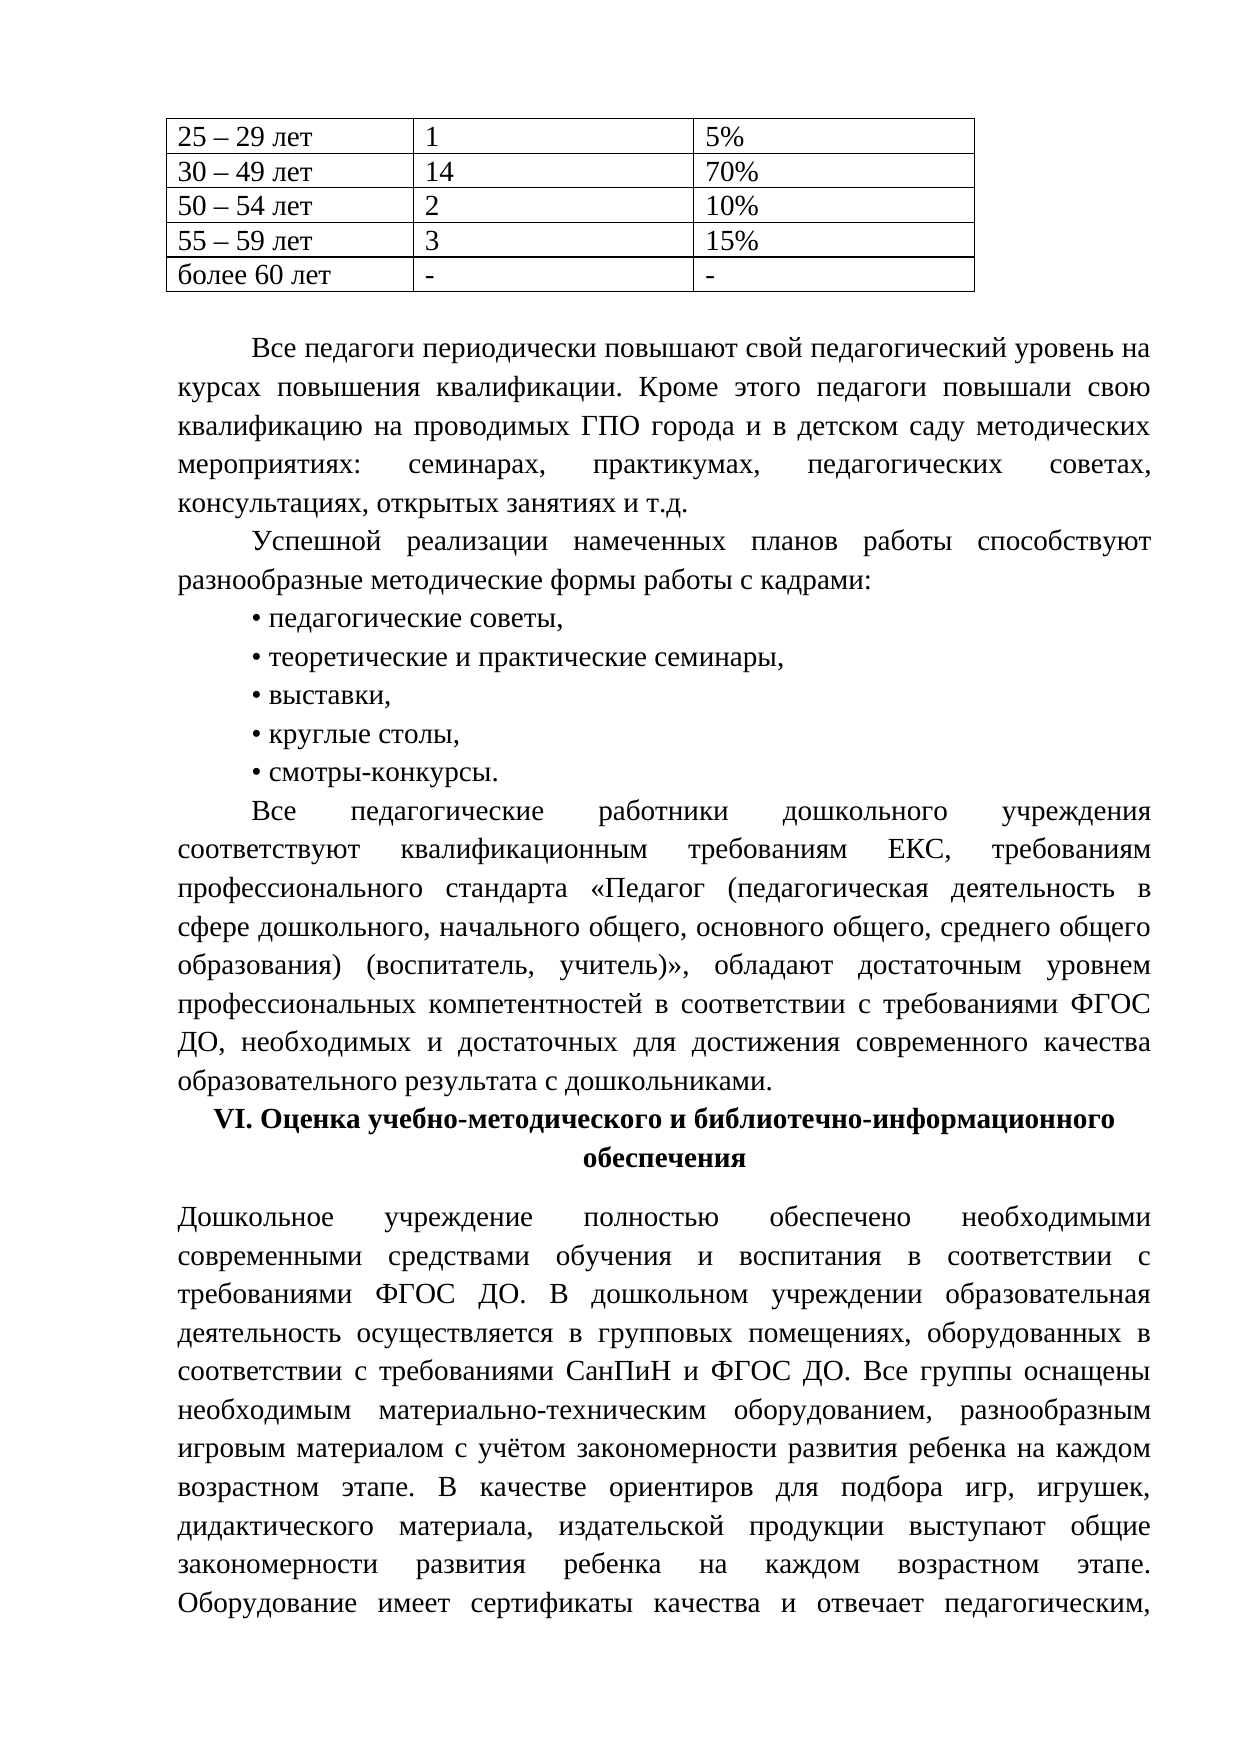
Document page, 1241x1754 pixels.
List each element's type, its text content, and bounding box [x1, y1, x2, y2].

text • круглые столы, [177, 716, 1152, 749]
table_cell 14 [414, 154, 693, 187]
table_cell 3 [414, 223, 693, 256]
text • педагогические советы, [177, 600, 1152, 634]
text VI. Оценка учебно-методического и библиотечно-информационного обеспечения [177, 1101, 1152, 1173]
text Все педагоги периодически повышают свой педагогический уровень на курсах повышения квалификации. Кроме этого педагоги повышали свою квалификацию на проводимых ГПО города и в детском саду методических мероприятиях: семинарах, практикумах, педагогических советах, консультациях, открытых занятиях и т.д. [177, 331, 1152, 518]
table_cell 70% [694, 154, 974, 187]
table_cell 5% [694, 119, 974, 153]
text Успешной реализации намеченных планов работы способствуют разнообразные методические формы работы с кадрами: [177, 523, 1152, 595]
table_cell 15% [694, 223, 974, 256]
table_cell более 60 лет [167, 258, 413, 291]
table_cell 30 – 49 лет [167, 154, 413, 187]
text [177, 1199, 1152, 1618]
table_cell 25 – 29 лет [167, 119, 413, 153]
table_cell 55 – 59 лет [167, 223, 413, 256]
table_cell 1 [414, 119, 693, 153]
text • смотры-конкурсы. [177, 754, 1152, 788]
text • выставки, [177, 677, 1152, 711]
table_cell - [414, 258, 693, 291]
text • теоретические и практические семинары, [177, 639, 1152, 672]
table_cell - [694, 258, 974, 291]
text Все педагогические работники дошкольного учреждения соответствуют квалификационным требованиям ЕКС, требованиям профессионального стандарта «Педагог (педагогическая деятельность в сфере дошкольного, начального общего, основного общего, среднего общего образования) (воспитатель, учитель)», обладают достаточным уровнем профессиональных компетентностей в соответствии с требованиями ФГОС ДО, необходимых и достаточных для достижения современного качества образовательного результата с дошкольниками. [177, 793, 1152, 1096]
table_cell 2 [414, 188, 693, 222]
table_cell 10% [694, 188, 974, 222]
table_cell 50 – 54 лет [167, 188, 413, 222]
